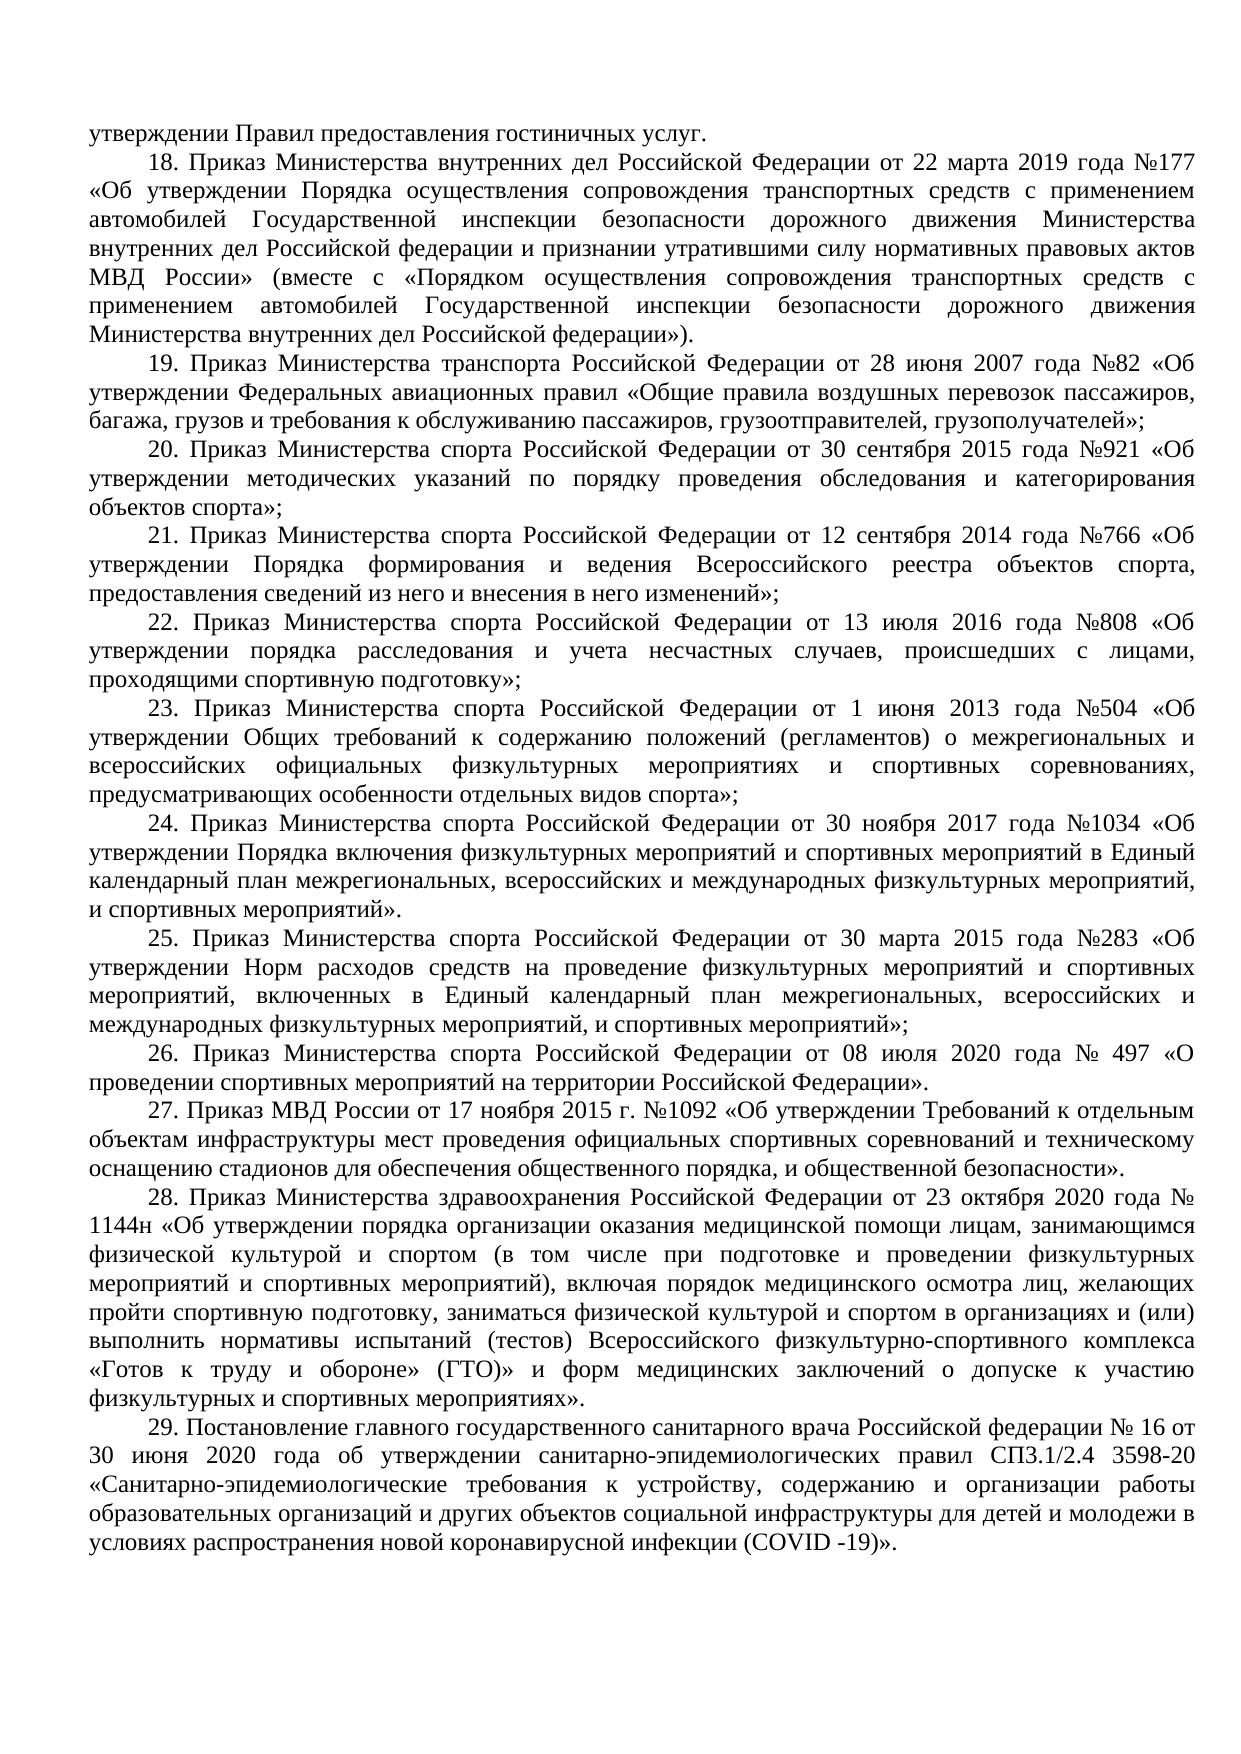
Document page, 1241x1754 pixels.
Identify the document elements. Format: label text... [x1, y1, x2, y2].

text 23. Приказ Министерства спорта Российской Федерации от 1 июня 2013 года №504 «Об утверждении Общих требований к содержанию положений (регламентов) о межрегиональных и всероссийских официальных физкультурных мероприятиях и спортивных соревнованиях, предусматривающих особенности отдельных видов спорта»; [89, 693, 1196, 808]
text 19. Приказ Министерства транспорта Российской Федерации от 28 июня 2007 года №82 «Об утверждении Федеральных авиационных правил «Общие правила воздушных перевозок пассажиров, багажа, грузов и требования к обслуживанию пассажиров, грузоотправителей, грузополучателей»; [89, 348, 1196, 434]
text 26. Приказ Министерства спорта Российской Федерации от 08 июля 2020 года № 497 «О проведении спортивных мероприятий на территории Российской Федерации». [89, 1038, 1196, 1096]
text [89, 118, 1196, 147]
text 24. Приказ Министерства спорта Российской Федерации от 30 ноября 2017 года №1034 «Об утверждении Порядка включения физкультурных мероприятий и спортивных мероприятий в Единый календарный план межрегиональных, всероссийских и международных физкультурных мероприятий, и спортивных мероприятий». [89, 808, 1196, 923]
text 18. Приказ Министерства внутренних дел Российской Федерации от 22 марта 2019 года №177 «Об утверждении Порядка осуществления сопровождения транспортных средств с применением автомобилей Государственной инспекции безопасности дорожного движения Министерства внутренних дел Российской федерации и признании утратившими силу нормативных правовых актов МВД России» (вместе с «Порядком осуществления сопровождения транспортных средств с применением автомобилей Государственной инспекции безопасности дорожного движения Министерства внутренних дел Российской федерации»). [89, 147, 1196, 348]
text 22. Приказ Министерства спорта Российской Федерации от 13 июля 2016 года №808 «Об утверждении порядка расследования и учета несчастных случаев, происшедших с лицами, проходящими спортивную подготовку»; [89, 607, 1196, 693]
text 27. Приказ МВД России от 17 ноября 2015 г. №1092 «Об утверждении Требований к отдельным объектам инфраструктуры мест проведения официальных спортивных соревнований и техническому оснащению стадионов для обеспечения общественного порядка, и общественной безопасности». [89, 1096, 1196, 1182]
text 20. Приказ Министерства спорта Российской Федерации от 30 сентября 2015 года №921 «Об утверждении методических указаний по порядку проведения обследования и категорирования объектов спорта»; [89, 434, 1196, 521]
text 25. Приказ Министерства спорта Российской Федерации от 30 марта 2015 года №283 «Об утверждении Норм расходов средств на проведение физкультурных мероприятий и спортивных мероприятий, включенных в Единый календарный план межрегиональных, всероссийских и международных физкультурных мероприятий, и спортивных мероприятий»; [89, 923, 1196, 1038]
text 21. Приказ Министерства спорта Российской Федерации от 12 сентября 2014 года №766 «Об утверждении Порядка формирования и ведения Всероссийского реестра объектов спорта, предоставления сведений из него и внесения в него изменений»; [89, 521, 1196, 607]
text 28. Приказ Министерства здравоохранения Российской Федерации от 23 октября 2020 года № 1144н «Об утверждении порядка организации оказания медицинской помощи лицам, занимающимся физической культурой и спортом (в том числе при подготовке и проведении физкультурных мероприятий и спортивных мероприятий), включая порядок медицинского осмотра лиц, желающих пройти спортивную подготовку, заниматься физической культурой и спортом в организациях и (или) выполнить нормативы испытаний (тестов) Всероссийского физкультурно-спортивного комплекса «Готов к труду и обороне» (ГТО)» и форм медицинских заключений о допуске к участию физкультурных и спортивных мероприятиях». [89, 1182, 1196, 1412]
text 29. Постановление главного государственного санитарного врача Российской федерации № 16 от 30 июня 2020 года об утверждении санитарно-эпидемиологических правил СП3.1/2.4 3598-20 «Санитарно-эпидемиологические требования к устройству, содержанию и организации работы образовательных организаций и других объектов социальной инфраструктуры для детей и молодежи в условиях распространения новой коронавирусной инфекции (COVID -19)». [89, 1412, 1196, 1556]
